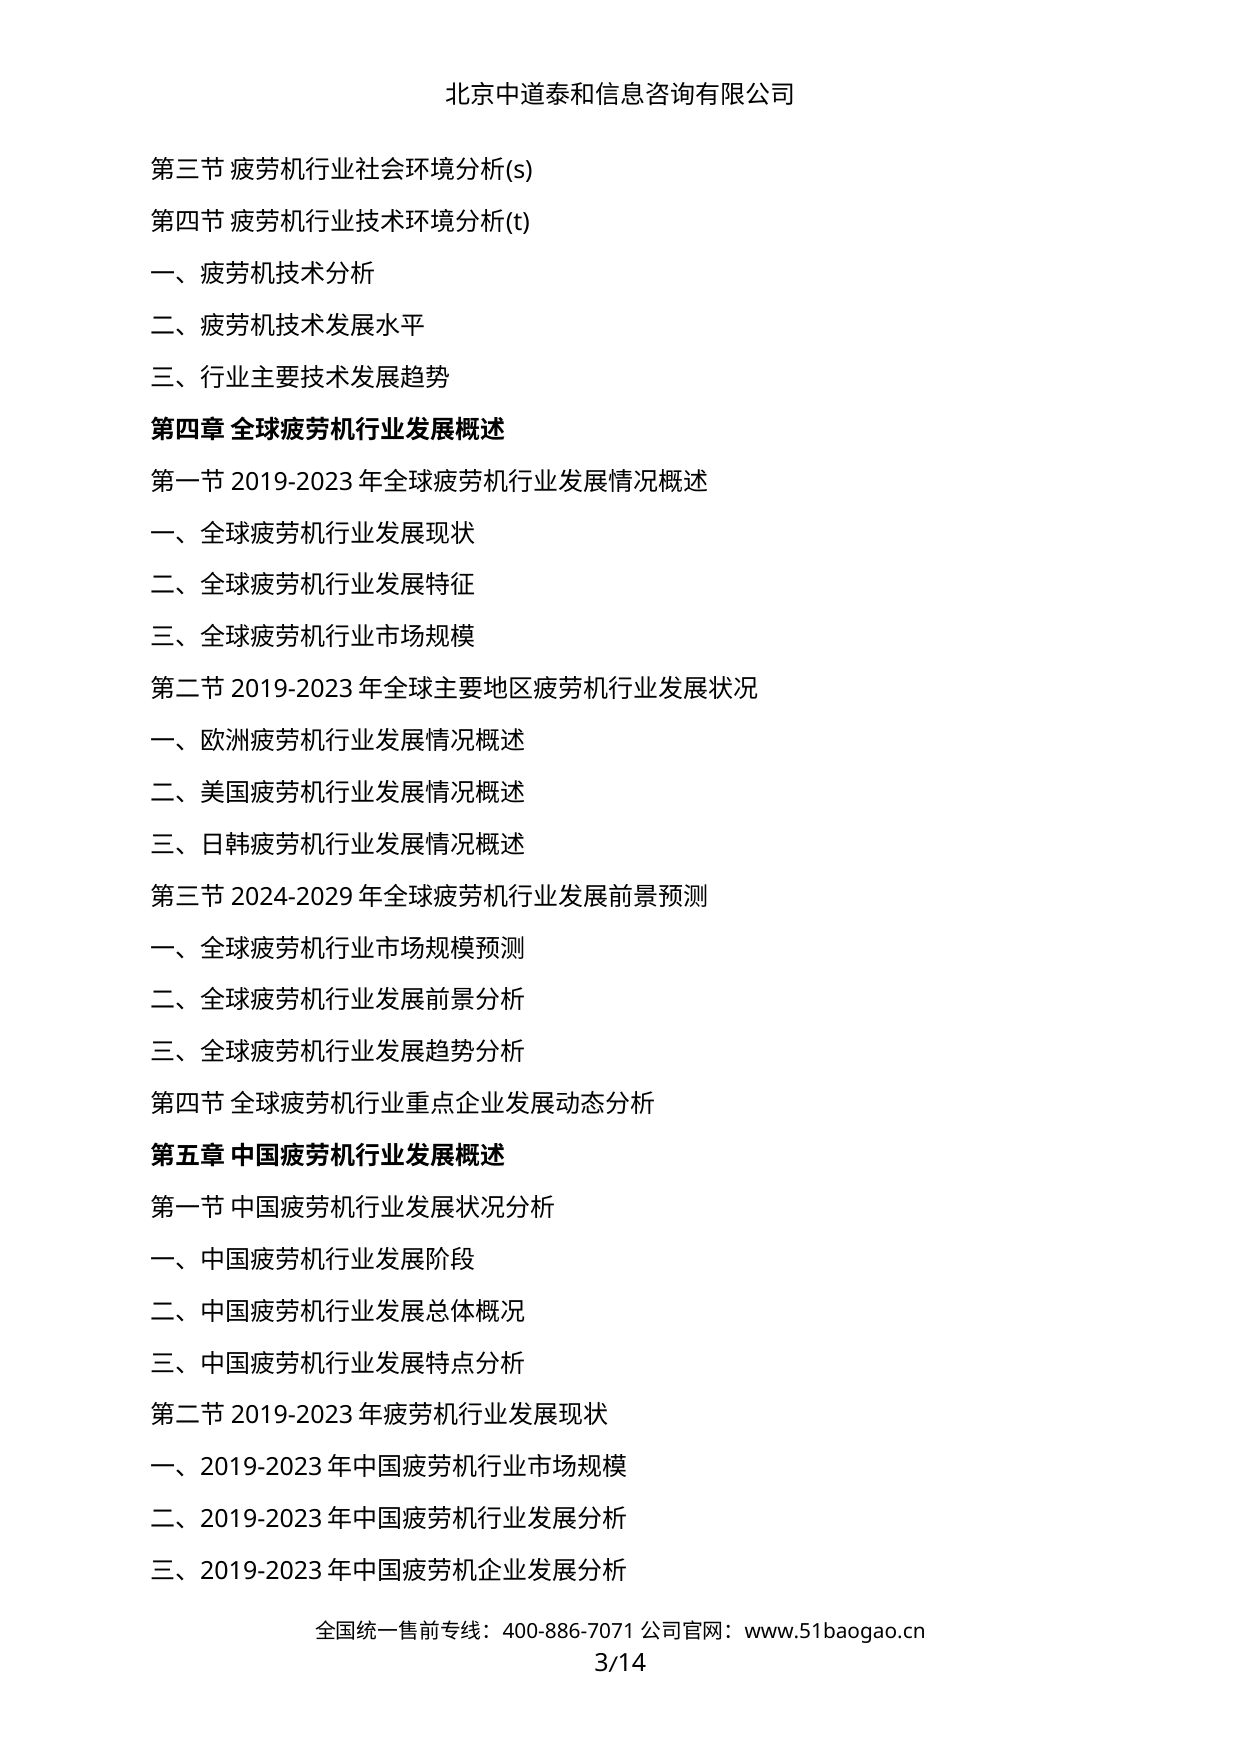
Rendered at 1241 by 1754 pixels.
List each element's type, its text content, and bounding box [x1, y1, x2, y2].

text 三、全球疲劳机行业市场规模 [150, 617, 1090, 653]
text 二、全球疲劳机行业发展特征 [150, 565, 1090, 601]
text 第二节 2019-2023年全球主要地区疲劳机行业发展状况 [150, 669, 1090, 705]
text 第五章 中国疲劳机行业发展概述 [150, 1136, 1090, 1172]
text 二、2019-2023年中国疲劳机行业发展分析 [150, 1499, 1090, 1535]
text 三、全球疲劳机行业发展趋势分析 [150, 1032, 1090, 1068]
text 二、疲劳机技术发展水平 [150, 306, 1090, 342]
text 第一节 2019-2023年全球疲劳机行业发展情况概述 [150, 461, 1090, 497]
text 一、欧洲疲劳机行业发展情况概述 [150, 721, 1090, 757]
text 第三节 2024-2029年全球疲劳机行业发展前景预测 [150, 876, 1090, 912]
text 二、中国疲劳机行业发展总体概况 [150, 1291, 1090, 1327]
text 第四节 全球疲劳机行业重点企业发展动态分析 [150, 1084, 1090, 1120]
text 第一节 中国疲劳机行业发展状况分析 [150, 1187, 1090, 1224]
text 一、疲劳机技术分析 [150, 254, 1090, 290]
text 三、中国疲劳机行业发展特点分析 [150, 1343, 1090, 1379]
text 三、行业主要技术发展趋势 [150, 357, 1090, 394]
text 第四节 疲劳机行业技术环境分析(t) [150, 202, 1090, 238]
text 一、2019-2023年中国疲劳机行业市场规模 [150, 1447, 1090, 1483]
text 第二节 2019-2023年疲劳机行业发展现状 [150, 1395, 1090, 1431]
text 三、2019-2023年中国疲劳机企业发展分析 [150, 1551, 1090, 1587]
text 二、美国疲劳机行业发展情况概述 [150, 772, 1090, 809]
text 第四章 全球疲劳机行业发展概述 [150, 409, 1090, 446]
text 一、全球疲劳机行业发展现状 [150, 513, 1090, 549]
text 三、日韩疲劳机行业发展情况概述 [150, 824, 1090, 861]
text 第三节 疲劳机行业社会环境分析(s) [150, 150, 1090, 186]
text 一、全球疲劳机行业市场规模预测 [150, 928, 1090, 964]
text 二、全球疲劳机行业发展前景分析 [150, 980, 1090, 1016]
text 一、中国疲劳机行业发展阶段 [150, 1239, 1090, 1276]
